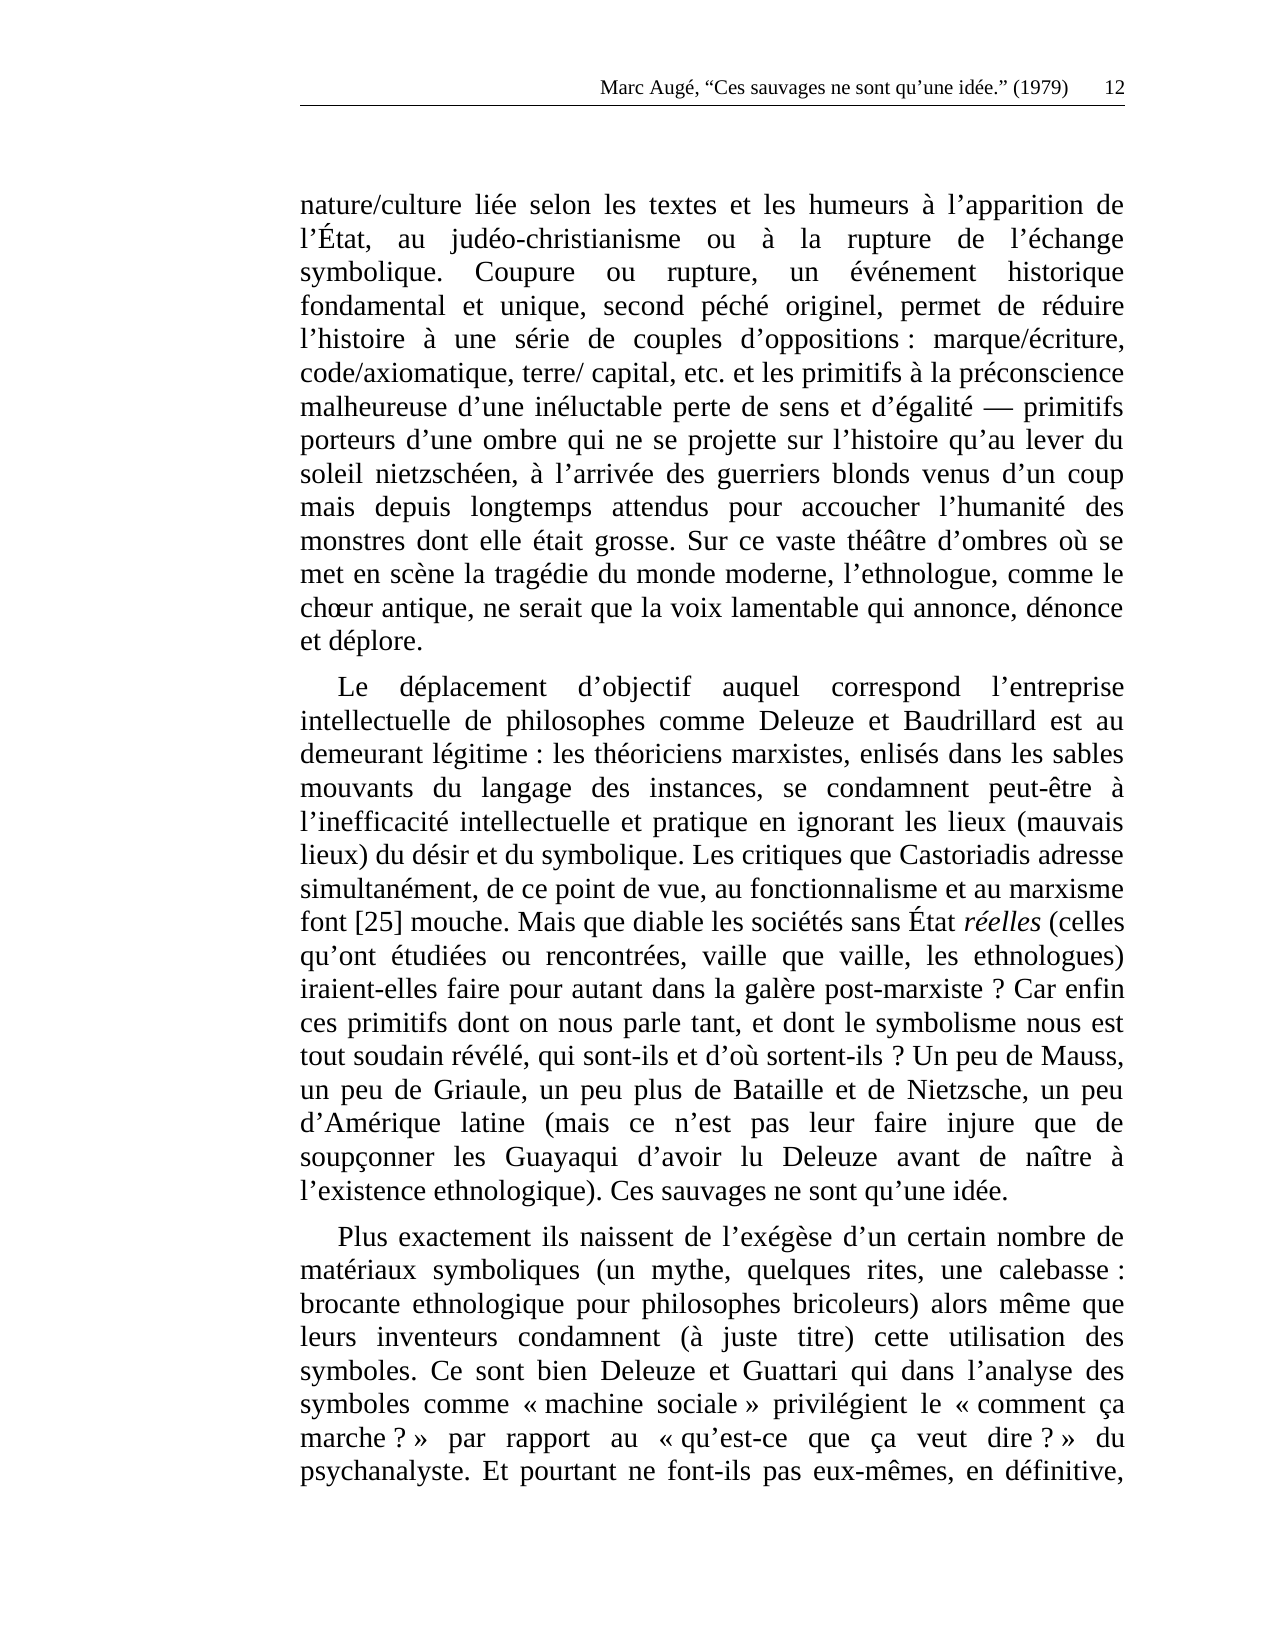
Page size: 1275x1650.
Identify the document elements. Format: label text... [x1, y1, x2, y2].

text Le déplacement d’objectif auquel correspond l’entreprise intellectuelle de philosophes comme Deleuze et Baudrillard est au demeurant légitime : les théoriciens marxistes, enlisés dans les sables mouvants du langage des instances, se condamnent peut-être à l’inefficacité intellectuelle et pratique en ignorant les lieux (mauvais lieux) du désir et du symbolique. Les critiques que Castoriadis adresse simultanément, de ce point de vue, au fonctionnalisme et au marxisme font [25] mouche. Mais que diable les sociétés sans État réelles (celles qu’ont étudiées ou rencontrées, vaille que vaille, les ethnologues) iraient-elles faire pour autant dans la galère post-marxiste ? Car enfin ces primitifs dont on nous parle tant, et dont le symbolisme nous est tout soudain révélé, qui sont-ils et d’où sortent-ils ? Un peu de Mauss, un peu de Griaule, un peu plus de Bataille et de Nietzsche, un peu d’Amérique latine (mais ce n’est pas leur faire injure que de soupçonner les Guayaqui d’avoir lu Deleuze avant de naître à l’existence ethnologique). Ces sauvages ne sont qu’une idée. [300, 669, 1125, 1206]
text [300, 187, 1125, 657]
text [300, 1219, 1125, 1487]
